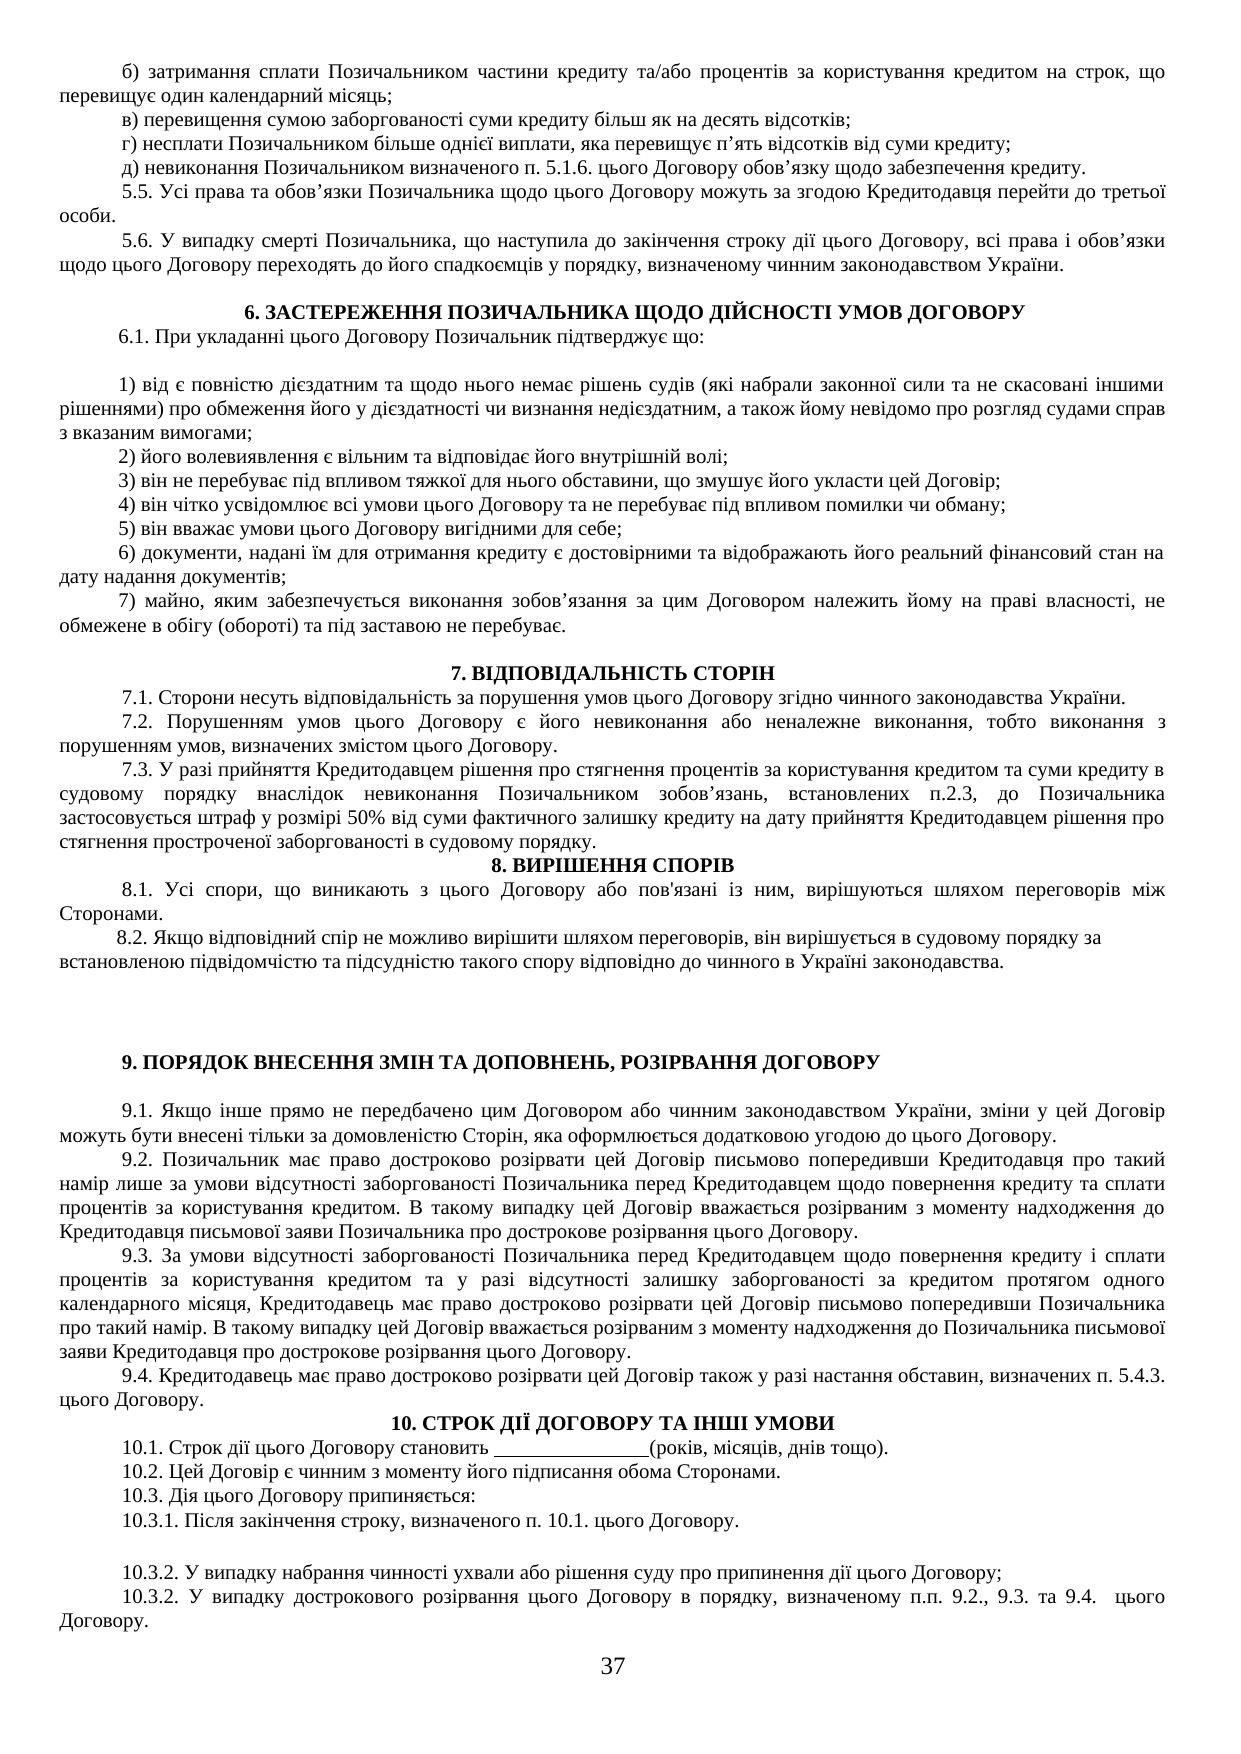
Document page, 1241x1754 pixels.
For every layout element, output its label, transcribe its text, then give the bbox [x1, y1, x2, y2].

text 5.6. У випадку смерті Позичальника, що наступила до закінчення строку дії цього Договору, всі права і обов’язки щодо цього Договору переходять до його спадкоємців у порядку, визначеному чинним законодавством України. [59, 227, 1167, 276]
text 10.3.2. У випадку набрання чинності ухвали або рішення суду про припинення дії цього Договору; [59, 1560, 1167, 1584]
text 8.2. Якщо відповідний спір не можливо вирішити шляхом переговорів, він вирішується в судовому порядку за встановленою підвідомчістю та підсудністю такого спору відповідно до чинного в Україні законодавства. [59, 925, 1167, 973]
text 6.1. При укладанні цього Договору Позичальник підтверджує що: [59, 324, 1167, 348]
text 9.3. За умови відсутності заборгованості Позичальника перед Кредитодавцем щодо повернення кредиту і сплати процентів за користування кредитом та у разі відсутності залишку заборгованості за кредитом протягом одного календарного місяця, Кредитодавець має право достроково розірвати цей Договір письмово попередивши Позичальника про такий намір. В такому випадку цей Договір вважається розірваним з моменту надходження до Позичальника письмової заяви Кредитодавця про дострокове розірвання цього Договору. [59, 1243, 1167, 1363]
text 7.1. Сторони несуть відповідальність за порушення умов цього Договору згідно чинного законодавства України. [59, 685, 1167, 709]
text 5.5. Усі права та обов’язки Позичальника щодо цього Договору можуть за згодою Кредитодавця перейти до третьої особи. [59, 179, 1167, 227]
text 10.3.1. Після закінчення строку, визначеного п. 10.1. цього Договору. [59, 1507, 1167, 1532]
text 8. ВИРІШЕННЯ СПОРІВ [59, 853, 1167, 877]
text 6) документи, надані їм для отримання кредиту є достовірними та відображають його реальний фінансовий стан на дату надання документів; [59, 540, 1167, 588]
text 2) його волевиявлення є вільним та відповідає його внутрішній волі; [59, 444, 1167, 468]
text 10.3.2. У випадку дострокового розірвання цього Договору в порядку, визначеному п.п. 9.2., 9.3. та 9.4. цього Договору. [59, 1584, 1167, 1632]
text 7. ВІДПОВІДАЛЬНІСТЬ СТОРІН [59, 661, 1167, 685]
text 7.2. Порушенням умов цього Договору є його невиконання або неналежне виконання, тобто виконання з порушенням умов, визначених змістом цього Договору. [59, 709, 1167, 757]
text г) несплати Позичальником більше однієї виплати, яка перевищує п’ять відсотків від суми кредиту; [59, 131, 1167, 155]
text 9.2. Позичальник має право достроково розірвати цей Договір письмово попередивши Кредитодавця про такий намір лише за умови відсутності заборгованості Позичальника перед Кредитодавцем щодо повернення кредиту та сплати процентів за користування кредитом. В такому випадку цей Договір вважається розірваним з моменту надходження до Кредитодавця письмової заяви Позичальника про дострокове розірвання цього Договору. [59, 1147, 1167, 1243]
text 9.1. Якщо інше прямо не передбачено цим Договором або чинним законодавством України, зміни у цей Договір можуть бути внесені тільки за домовленістю Сторін, яка оформлюється додатковою угодою до цього Договору. [59, 1098, 1167, 1147]
text 3) він не перебуває під впливом тяжкої для нього обставини, що змушує його укласти цей Договір; [59, 468, 1167, 492]
text 10. СТРОК ДІЇ ДОГОВОРУ ТА IНШI УМОВИ [59, 1411, 1167, 1435]
text 10.1. Строк дії цього Договору становить (років, місяців, днів тощо). [59, 1435, 1167, 1459]
text 4) він чітко усвідомлює всі умови цього Договору та не перебуває під впливом помилки чи обману; [59, 492, 1167, 516]
text 9. ПОРЯДОК ВНЕСЕННЯ ЗМІН ТА ДОПОВНЕНЬ, РОЗІРВАННЯ ДОГОВОРУ [59, 1050, 1167, 1074]
text 10.2. Цей Договір є чинним з моменту його підписання обома Сторонами. [59, 1459, 1167, 1483]
text 7.3. У разі прийняття Кредитодавцем рішення про стягнення процентів за користування кредитом та суми кредиту в судовому порядку внаслідок невиконання Позичальником зобов’язань, встановлених п.2.3, до Позичальника застосовується штраф у розмірі 50% від суми фактичного залишку кредиту на дату прийняття Кредитодавцем рішення про стягнення простроченої заборгованості в судовому порядку. [59, 757, 1167, 853]
text 5) він вважає умови цього Договору вигідними для себе; [59, 516, 1167, 540]
text в) перевищення сумою заборгованості суми кредиту більш як на десять відсотків; [59, 107, 1167, 131]
text 7) майно, яким забезпечується виконання зобов’язання за цим Договором належить йому на праві власності, не обмежене в обігу (обороті) та під заставою не перебуває. [59, 588, 1167, 637]
text 1) від є повністю дієздатним та щодо нього немає рішень судів (які набрали законної сили та не скасовані іншими рішеннями) про обмеження його у дієздатності чи визнання недієздатним, а також йому невідомо про розгляд судами справ з вказаним вимогами; [59, 372, 1167, 444]
text 8.1. Усі спори, що виникають з цього Договору або пов'язані із ним, вирішуються шляхом переговорів між Сторонами. [59, 877, 1167, 925]
text 10.3. Дія цього Договору припиняється: [59, 1483, 1167, 1507]
text д) невиконання Позичальником визначеного п. 5.1.6. цього Договору обов’язку щодо забезпечення кредиту. [59, 155, 1167, 179]
text 6. ЗАСТЕРЕЖЕННЯ ПОЗИЧАЛЬНИКА ЩОДО ДІЙСНОСТІ УМОВ ДОГОВОРУ [59, 300, 1167, 324]
text б) затримання сплати Позичальником частини кредиту та/або процентів за користування кредитом на строк, що перевищує один календарний місяць; [59, 59, 1167, 107]
text 9.4. Кредитодавець має право достроково розірвати цей Договір також у разі настання обставин, визначених п. 5.4.3. цього Договору. [59, 1363, 1167, 1411]
